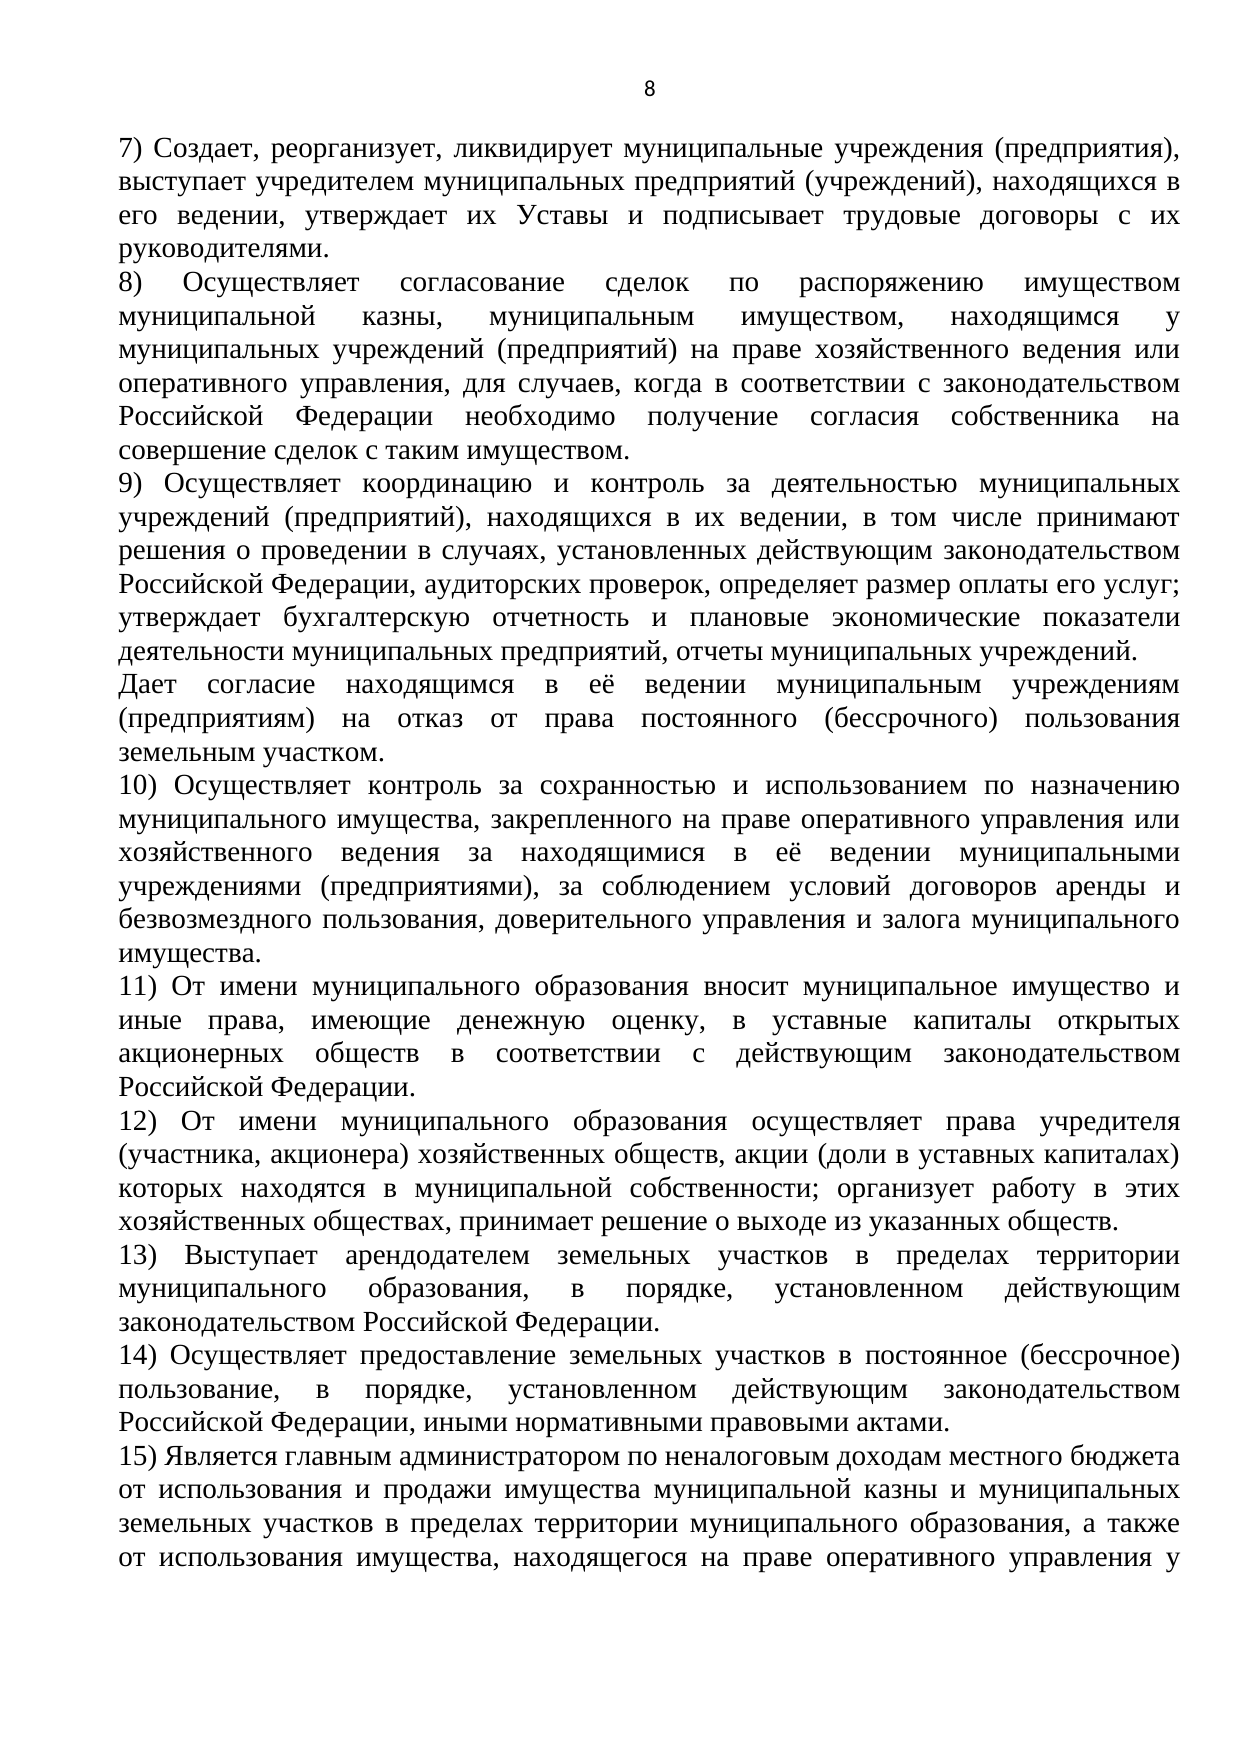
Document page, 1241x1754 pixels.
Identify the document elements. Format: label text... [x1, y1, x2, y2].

text Дает согласие находящимся в её ведении муниципальным учреждениям (предприятиям) на отказ от права постоянного (бессрочного) пользования земельным участком. [118, 667, 1181, 767]
text 8) Осуществляет согласование сделок по распоряжению имуществом муниципальной казны, муниципальным имуществом, находящимся у муниципальных учреждений (предприятий) на праве хозяйственного ведения или оперативного управления, для случаев, когда в соответствии с законодательством Российской Федерации необходимо получение согласия собственника на совершение сделок с таким имуществом. [118, 264, 1181, 465]
text 7) Создает, реорганизует, ликвидирует муниципальные учреждения (предприятия), выступает учредителем муниципальных предприятий (учреждений), находящихся в его ведении, утверждает их Уставы и подписывает трудовые договоры с их руководителями. [118, 130, 1181, 264]
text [118, 1438, 1181, 1572]
text 11) От имени муниципального образования вносит муниципальное имущество и иные права, имеющие денежную оценку, в уставные капиталы открытых акционерных обществ в соответствии с действующим законодательством Российской Федерации. [118, 968, 1181, 1103]
text 10) Осуществляет контроль за сохранностью и использованием по назначению муниципального имущества, закрепленного на праве оперативного управления или хозяйственного ведения за находящимися в её ведении муниципальными учреждениями (предприятиями), за соблюдением условий договоров аренды и безвозмездного пользования, доверительного управления и залога муниципального имущества. [118, 767, 1181, 968]
text 9) Осуществляет координацию и контроль за деятельностью муниципальных учреждений (предприятий), находящихся в их ведении, в том числе принимают решения о проведении в случаях, установленных действующим законодательством Российской Федерации, аудиторских проверок, определяет размер оплаты его услуг; утверждает бухгалтерскую отчетность и плановые экономические показатели деятельности муниципальных предприятий, отчеты муниципальных учреждений. [118, 465, 1181, 667]
text 14) Осуществляет предоставление земельных участков в постоянное (бессрочное) пользование, в порядке, установленном действующим законодательством Российской Федерации, иными нормативными правовыми актами. [118, 1337, 1181, 1438]
text 12) От имени муниципального образования осуществляет права учредителя (участника, акционера) хозяйственных обществ, акции (доли в уставных капиталах) которых находятся в муниципальной собственности; организует работу в этих хозяйственных обществах, принимает решение о выходе из указанных обществ. [118, 1103, 1181, 1237]
text 13) Выступает арендодателем земельных участков в пределах территории муниципального образования, в порядке, установленном действующим законодательством Российской Федерации. [118, 1237, 1181, 1337]
